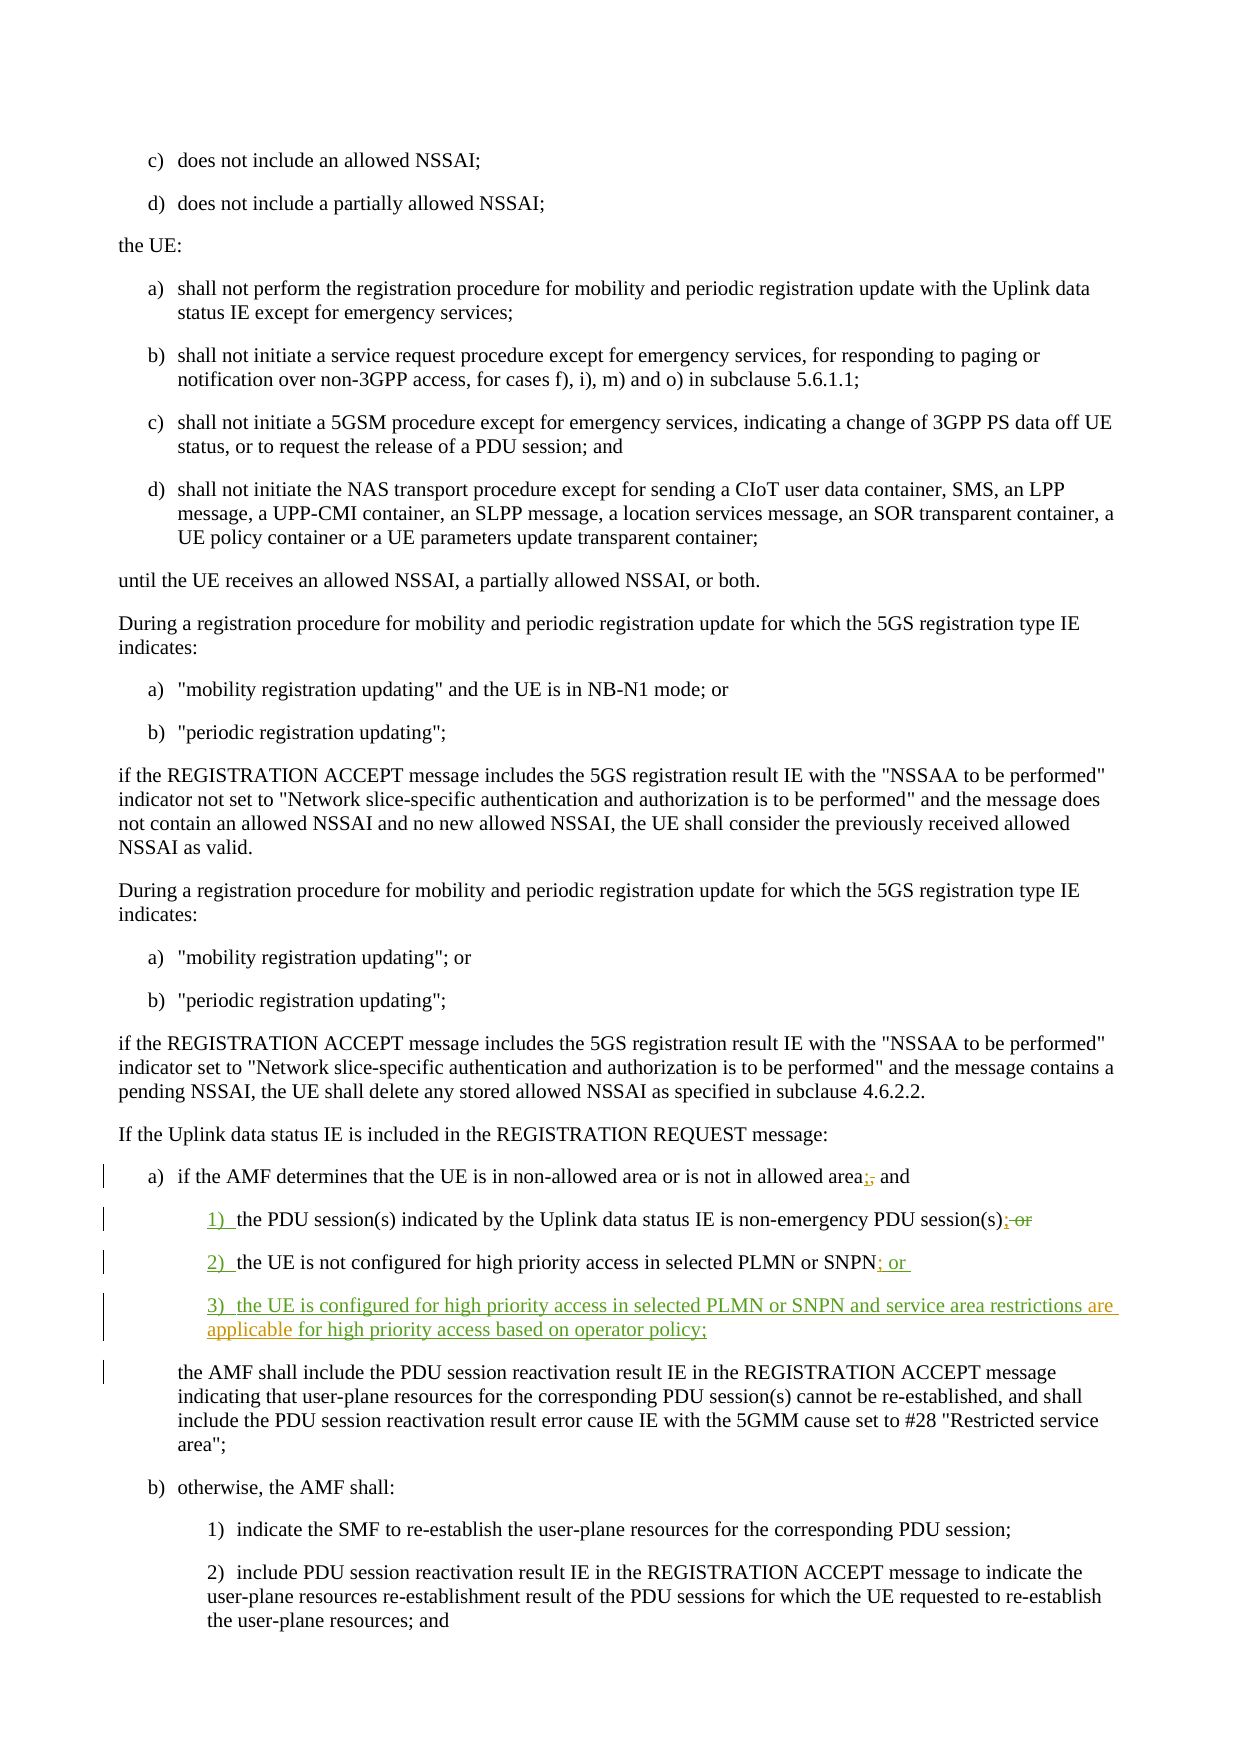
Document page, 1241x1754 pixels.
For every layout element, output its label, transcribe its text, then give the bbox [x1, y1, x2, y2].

text b) "periodic registration updating"; [148, 988, 1122, 1012]
text 1) indicate the SMF to re-establish the user-plane resources for the corresponding PDU session; [207, 1517, 1122, 1541]
text During a registration procedure for mobility and periodic registration update for which the 5GS registration type IE indicates: [118, 878, 1122, 926]
text b) otherwise, the AMF shall: [148, 1474, 1122, 1499]
text b) shall not initiate a service request procedure except for emergency services, for responding to paging or notification over non-3GPP access, for cases f), i), m) and o) in subclause 5.6.1.1; [148, 343, 1122, 391]
text During a registration procedure for mobility and periodic registration update for which the 5GS registration type IE indicates: [118, 611, 1122, 659]
text the AMF shall include the PDU session reactivation result IE in the REGISTRATION ACCEPT message indicating that user-plane resources for the corresponding PDU session(s) cannot be re-established, and shall include the PDU session reactivation result error cause IE with the 5GMM cause set to #28 "Restricted service area"; [177, 1359, 1122, 1456]
text a) if the AMF determines that the UE is in non-allowed area or is not in allowed area and [148, 1164, 1122, 1188]
text d) shall not initiate the NAS transport procedure except for sending a CIoT user data container, SMS, an LPP message, a UPP-CMI container, an SLPP message, a location services message, an SOR transparent container, a UE policy container or a UE parameters update transparent container; [148, 477, 1122, 549]
text if the REGISTRATION ACCEPT message includes the 5GS registration result IE with the "NSSAA to be performed" indicator not set to "Network slice-specific authentication and authorization is to be performed" and the message does not contain an allowed NSSAI and no new allowed NSSAI, the UE shall consider the previously received allowed NSSAI as valid. [118, 763, 1122, 859]
text the UE is not configured for high priority access in selected PLMN or SNPN [207, 1250, 1122, 1274]
text If the Uplink data status IE is included in the REGISTRATION REQUEST message: [118, 1121, 1122, 1146]
text if the REGISTRATION ACCEPT message includes the 5GS registration result IE with the "NSSAA to be performed" indicator set to "Network slice-specific authentication and authorization is to be performed" and the message contains a pending NSSAI, the UE shall delete any stored allowed NSSAI as specified in subclause 4.6.2.2. [118, 1031, 1122, 1103]
text 2) include PDU session reactivation result IE in the REGISTRATION ACCEPT message to indicate the user-plane resources re-establishment result of the PDU sessions for which the UE requested to re-establish the user-plane resources; and [207, 1560, 1122, 1632]
text until the UE receives an allowed NSSAI, a partially allowed NSSAI, or both. [118, 568, 1122, 592]
text c) shall not initiate a 5GSM procedure except for emergency services, indicating a change of 3GPP PS data off UE status, or to request the release of a PDU session; and [148, 410, 1122, 458]
text a) shall not perform the registration procedure for mobility and periodic registration update with the Uplink data status IE except for emergency services; [148, 276, 1122, 324]
text c) does not include an allowed NSSAI; [148, 148, 1122, 172]
text the PDU session(s) indicated by the Uplink data status IE is non-emergency PDU session(s) [207, 1207, 1122, 1231]
text the UE: [118, 233, 1122, 257]
text b) "periodic registration updating"; [148, 720, 1122, 744]
text d) does not include a partially allowed NSSAI; [148, 191, 1122, 214]
text a) "mobility registration updating"; or [148, 945, 1122, 969]
text a) "mobility registration updating" and the UE is in NB-N1 mode; or [148, 677, 1122, 701]
